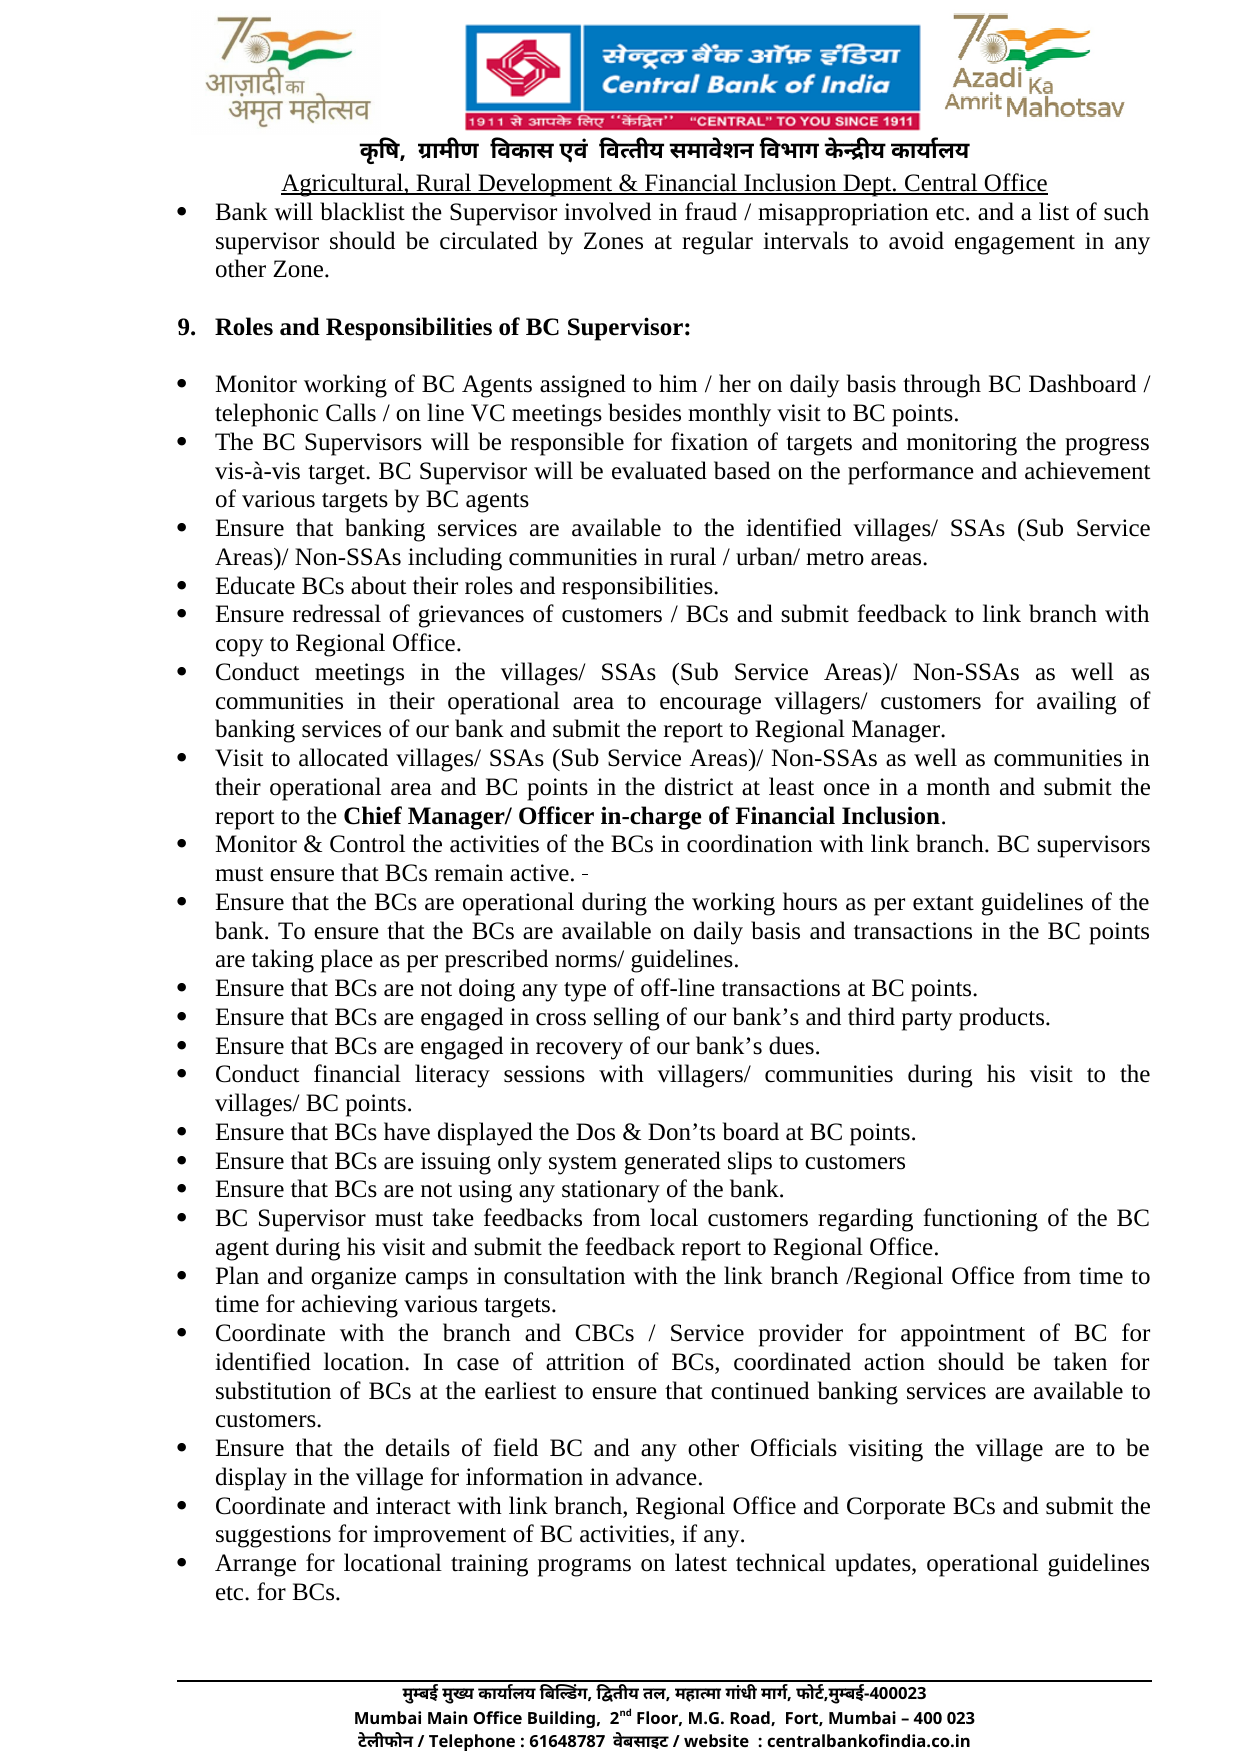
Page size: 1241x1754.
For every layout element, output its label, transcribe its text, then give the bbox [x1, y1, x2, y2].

list Ensure that BCs are engaged in recovery of our bank’s dues. [177, 1031, 1152, 1059]
list The BC Supervisors will be responsible for fixation of targets and monitoring the progress vis-à-vis target. BC Supervisor will be evaluated based on the performance and achievement of various targets by BC agents [177, 427, 1152, 513]
list Ensure that BCs are issuing only system generated slips to customers [177, 1146, 1152, 1174]
list Monitor & Control the activities of the BCs in coordination with link branch. BC supervisors must ensure that BCs remain active. [177, 829, 1152, 887]
list BC Supervisor must take feedbacks from local customers regarding functioning of the BC agent during his visit and submit the feedback report to Regional Office. [177, 1203, 1152, 1261]
list Ensure that the details of field BC and any other Officials visiting the village are to be display in the village for information in advance. [177, 1433, 1152, 1491]
list Ensure that BCs have displayed the Dos & Don’ts board at BC points. [177, 1117, 1152, 1146]
list Ensure redressal of grievances of customers / BCs and submit feedback to link branch with copy to Regional Office. [177, 599, 1152, 657]
list Roles and Responsibilities of BC Supervisor: [177, 312, 1152, 341]
list Coordinate and interact with link branch, Regional Office and Corporate BCs and submit the suggestions for improvement of BC activities, if any. [177, 1491, 1152, 1548]
list Plan and organize camps in consultation with the link branch /Regional Office from time to time for achieving various targets. [177, 1261, 1152, 1318]
picture [190, 10, 382, 135]
list Monitor working of BC Agents assigned to him / her on daily basis through BC Dashboard / telephonic Calls / on line VC meetings besides monthly visit to BC points. [177, 369, 1152, 427]
list Bank will blacklist the Supervisor involved in fraud / misappropriation etc. and a list of such supervisor should be circulated by Zones at regular intervals to avoid engagement in any other Zone. [177, 197, 1152, 283]
list Conduct financial literacy sessions with villagers/ communities during his visit to the villages/ BC points. [177, 1059, 1152, 1117]
list Ensure that BCs are not using any stationary of the bank. [177, 1174, 1152, 1203]
list Ensure that banking services are available to the identified villages/ SSAs (Sub Service Areas)/ Non-SSAs including communities in rural / urban/ metro areas. [177, 513, 1152, 571]
list Educate BCs about their roles and responsibilities. [177, 571, 1152, 599]
list Ensure that the BCs are operational during the working hours as per extant guidelines of the bank. To ensure that the BCs are available on daily basis and transactions in the BC points are taking place as per prescribed norms/ guidelines. [177, 887, 1152, 973]
list Coordinate with the branch and CBCs / Service provider for appointment of BC for identified location. In case of attrition of BCs, coordinated action should be taken for substitution of BCs at the earliest to ensure that continued banking services are available to customers. [177, 1318, 1152, 1433]
list Conduct meetings in the villages/ SSAs (Sub Service Areas)/ Non-SSAs as well as communities in their operational area to encourage villagers/ customers for availing of banking services of our bank and submit the report to Regional Manager. [177, 657, 1152, 743]
list Ensure that BCs are engaged in cross selling of our bank’s and third party products. [177, 1002, 1152, 1031]
list Arrange for locational training programs on latest technical updates, operational guidelines etc. for BCs. [177, 1548, 1152, 1606]
list Ensure that BCs are not doing any type of off-line transactions at BC points. [177, 973, 1152, 1002]
picture [458, 0, 1139, 135]
list Visit to allocated villages/ SSAs (Sub Service Areas)/ Non-SSAs as well as communities in their operational area and BC points in the district at least once in a month and submit the report to the Chief Manager/ Officer in-charge of Financial Inclusion. [177, 743, 1152, 829]
